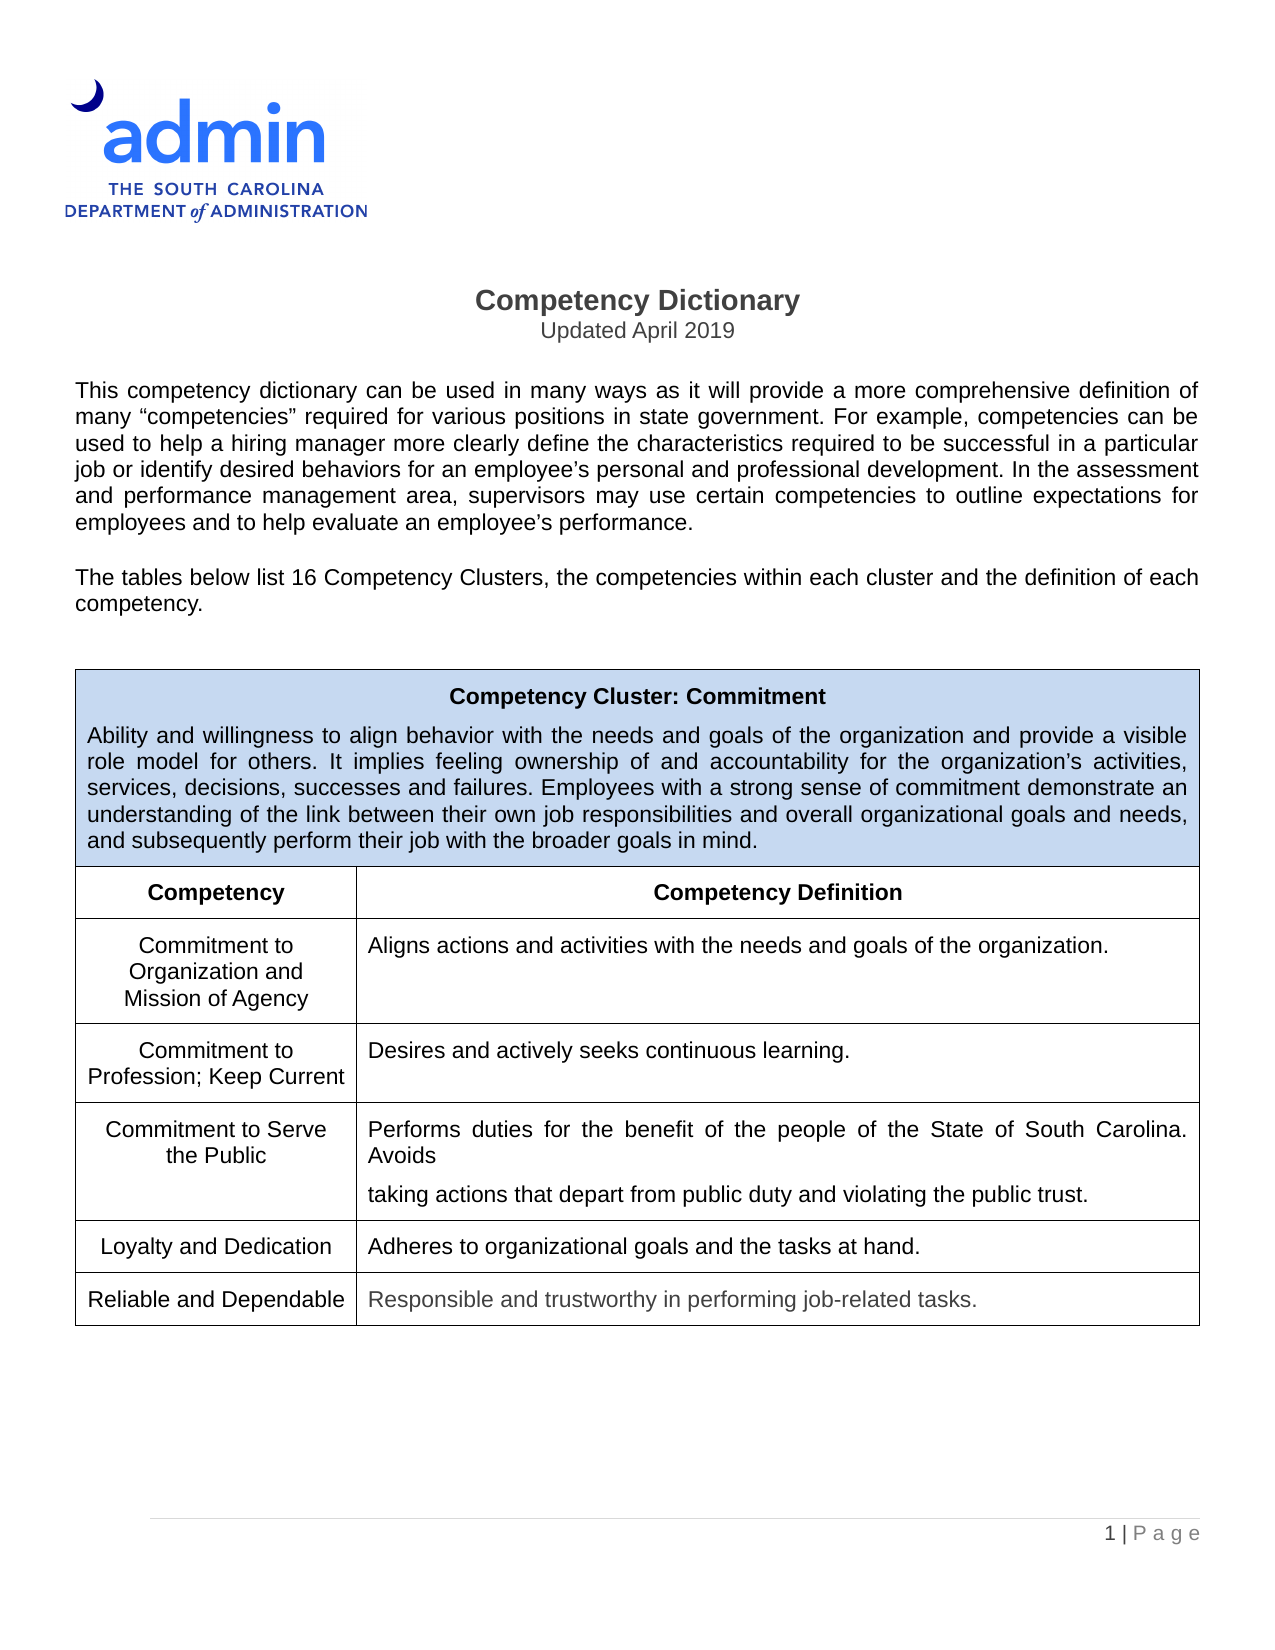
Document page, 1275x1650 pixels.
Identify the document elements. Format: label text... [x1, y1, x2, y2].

text Updated April 2019 [75, 317, 1200, 343]
table_cell Reliable and Dependable [76, 1273, 356, 1324]
table_header Competency Cluster: Commitment Ability and willingness to align behavior with the needs and goals of the organization and provide a visible role model for others. It implies feeling ownership of and accountability for the organization’s activities, services, decisions, successes and failures. Employees with a strong sense of commitment demonstrate an understanding of the link between their own job responsibilities and overall organizational goals and needs, and subsequently perform their job with the broader goals in mind. [76, 670, 1199, 866]
picture [65, 79, 367, 223]
text This competency dictionary can be used in many ways as it will provide a more comprehensive definition of many “competencies” required for various positions in state government. For example, competencies can be used to help a hiring manager more clearly define the characteristics required to be successful in a particular job or identify desired behaviors for an employee’s personal and professional development. In the assessment and performance management area, supervisors may use certain competencies to outline expectations for employees and to help evaluate an employee’s performance. [75, 377, 1200, 535]
table_cell Competency [76, 867, 356, 918]
text The tables below list 16 Competency Clusters, the competencies within each cluster and the definition of each competency. [75, 564, 1200, 616]
table_cell Adheres to organizational goals and the tasks at hand. [357, 1221, 1199, 1272]
table_cell Commitment to Organization and Mission of Agency [76, 919, 356, 1023]
table_cell Aligns actions and activities with the needs and goals of the organization. [357, 919, 1199, 1023]
table_cell Commitment to Serve the Public [76, 1103, 356, 1220]
table_cell Competency Definition [357, 867, 1199, 918]
table_cell Commitment to Profession; Keep Current [76, 1024, 356, 1102]
table_cell Loyalty and Dedication [76, 1221, 356, 1272]
text Competency Dictionary [75, 283, 1200, 317]
table_cell Performs duties for the benefit of the people of the State of South Carolina. Avoids taking actions that depart from public duty and violating the public trust. [357, 1103, 1199, 1220]
table_cell Responsible and trustworthy in performing job-related tasks. [357, 1273, 1199, 1324]
table_cell Desires and actively seeks continuous learning. [357, 1024, 1199, 1102]
